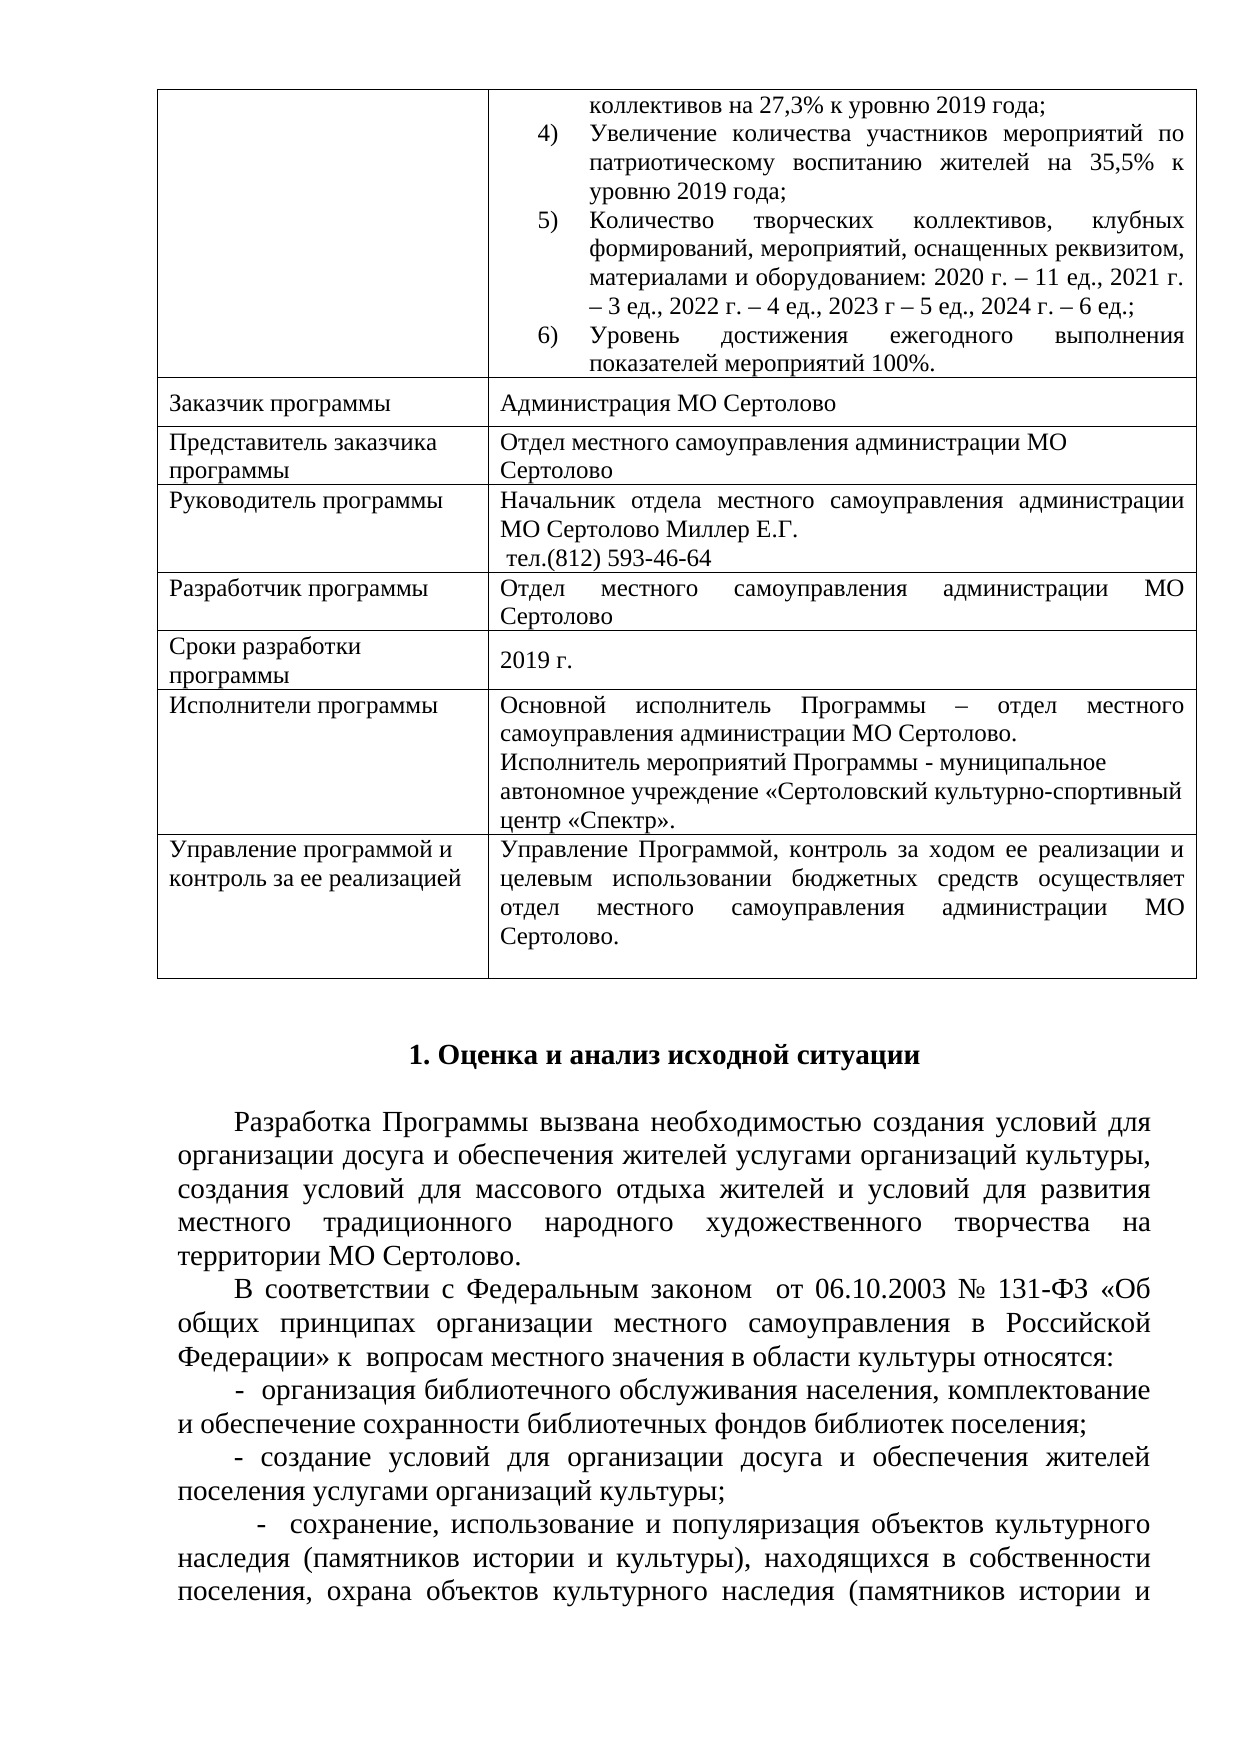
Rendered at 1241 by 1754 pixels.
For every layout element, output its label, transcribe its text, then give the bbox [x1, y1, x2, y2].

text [177, 1506, 1152, 1607]
table_cell 2019 г. [489, 631, 1196, 689]
table_cell Управление Программой, контроль за ходом ее реализации и целевым использовании бюджетных средств осуществляет отдел местного самоуправления администрации МО Сертолово. [489, 835, 1196, 978]
text Разработка Программы вызвана необходимостью создания условий для организации досуга и обеспечения жителей услугами организаций культуры, создания условий для массового отдыха жителей и условий для развития местного традиционного народного художественного творчества на территории МО Сертолово. [177, 1104, 1152, 1272]
text - организация библиотечного обслуживания населения, комплектование и обеспечение сохранности библиотечных фондов библиотек поселения; [177, 1372, 1152, 1439]
table_cell Разработчик программы [158, 573, 488, 630]
table_cell Основной исполнитель Программы – отдел местного самоуправления администрации МО Сертолово. Исполнитель мероприятий Программы - муниципальное автономное учреждение «Сертоловский культурно-спортивный центр «Спектр». [489, 690, 1196, 833]
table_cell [158, 90, 488, 377]
table_cell Заказчик программы [158, 378, 488, 426]
table_cell Сроки разработки программы [158, 631, 488, 689]
text - создание условий для организации досуга и обеспечения жителей поселения услугами организаций культуры; [177, 1439, 1152, 1506]
table_cell Администрация МО Сертолово [489, 378, 1196, 426]
text В соответствии с Федеральным законом от 06.10.2003 № 131-ФЗ «Об общих принципах организации местного самоуправления в Российской Федерации» к вопросам местного значения в области культуры относятся: [177, 1272, 1152, 1372]
table_cell Представитель заказчика программы [158, 427, 488, 484]
table_cell Отдел местного самоуправления администрации МО Сертолово [489, 427, 1196, 484]
table_cell Исполнители программы [158, 690, 488, 833]
table_cell Отдел местного самоуправления администрации МО Сертолово [489, 573, 1196, 630]
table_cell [489, 90, 1196, 377]
table_cell Начальник отдела местного самоуправления администрации МО Сертолово Миллер Е.Г. тел.(812) 593-46-64 [489, 485, 1196, 572]
text 1. Оценка и анализ исходной ситуации [177, 1037, 1152, 1070]
table_cell Руководитель программы [158, 485, 488, 572]
table_cell Управление программой и контроль за ее реализацией [158, 835, 488, 978]
